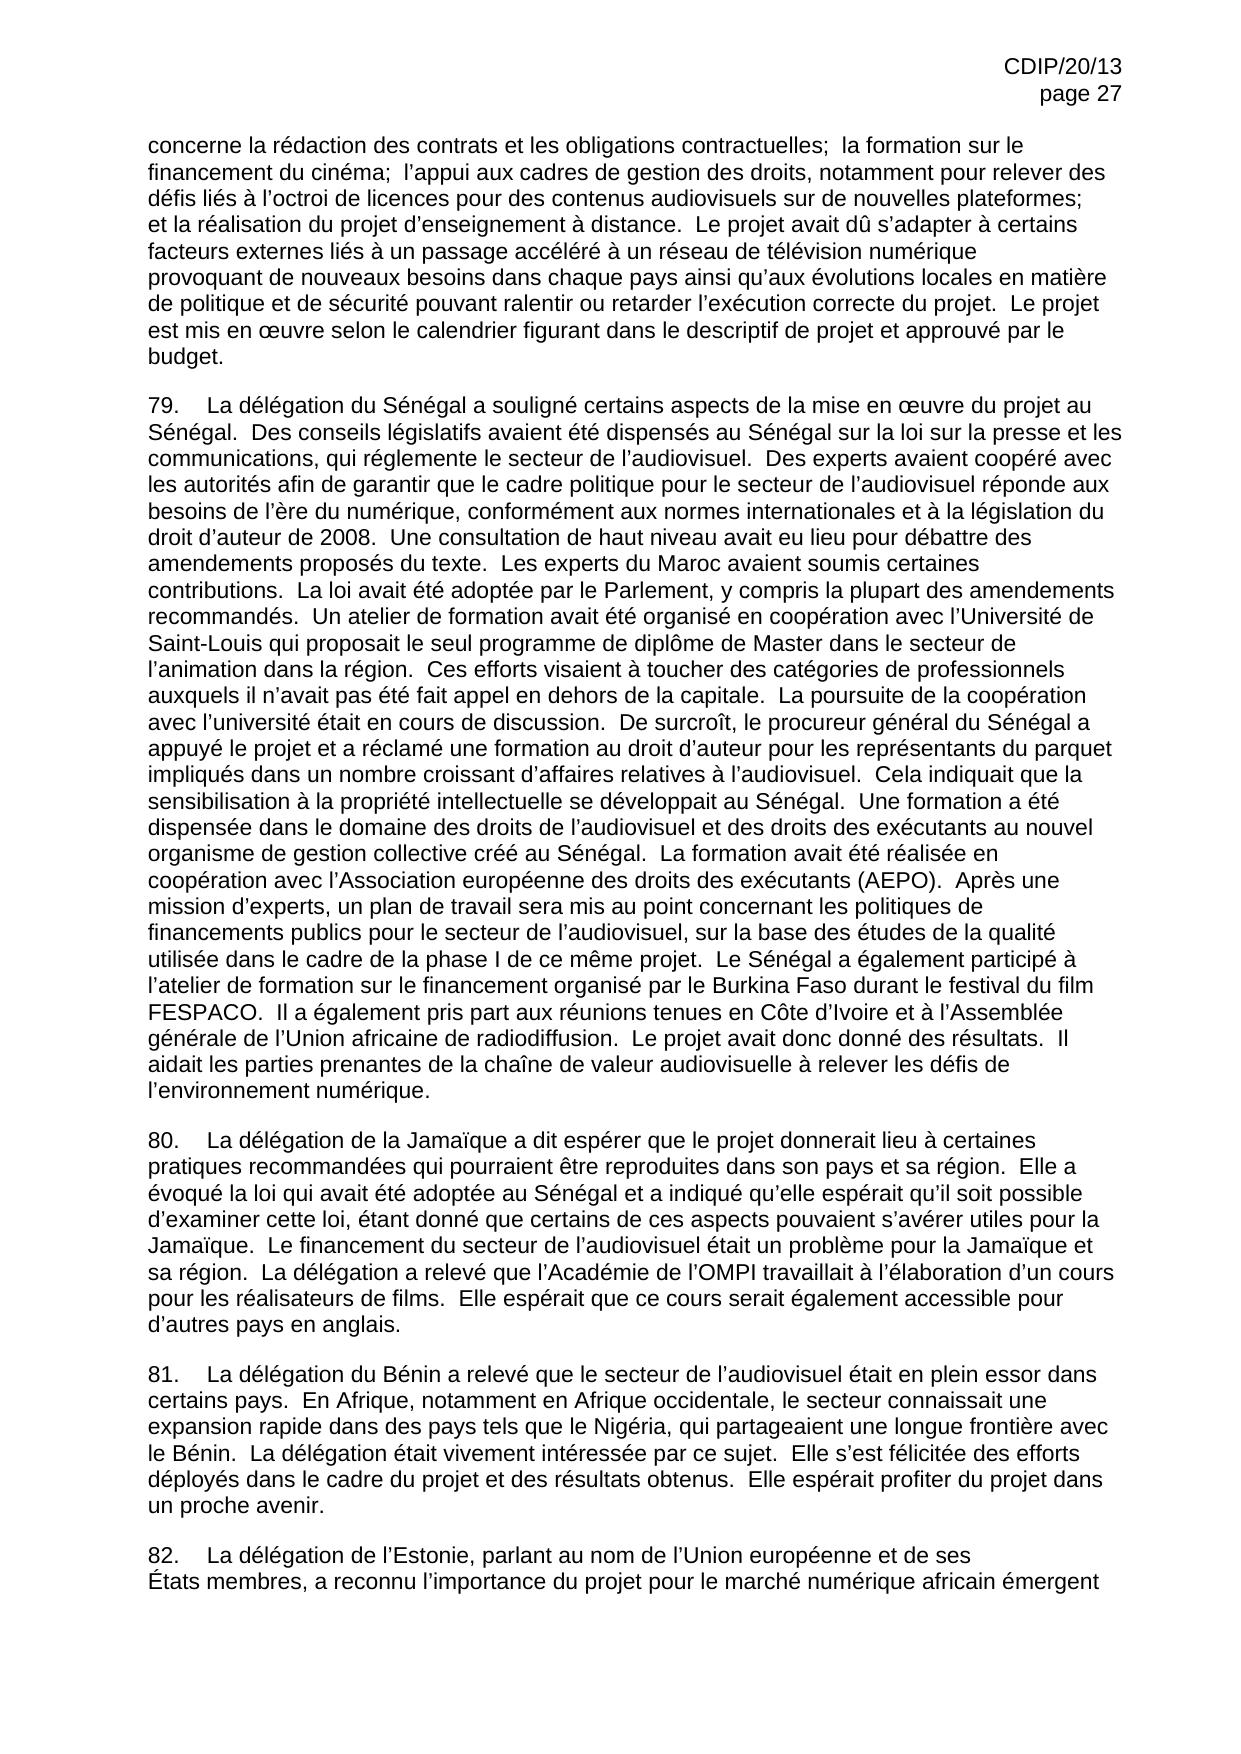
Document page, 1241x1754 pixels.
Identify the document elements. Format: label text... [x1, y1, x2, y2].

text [148, 132, 1122, 369]
text La délégation du Bénin a relevé que le secteur de l’audiovisuel était en plein essor dans certains pays. En Afrique, notamment en Afrique occidentale, le secteur connaissait une expansion rapide dans des pays tels que le Nigéria, qui partageaient une longue frontière avec le Bénin. La délégation était vivement intéressée par ce sujet. Elle s’est félicitée des efforts déployés dans le cadre du projet et des résultats obtenus. Elle espérait profiter du projet dans un proche avenir. [148, 1361, 1122, 1519]
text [148, 1542, 1122, 1594]
text La délégation de la Jamaïque a dit espérer que le projet donnerait lieu à certaines pratiques recommandées qui pourraient être reproduites dans son pays et sa région. Elle a évoqué la loi qui avait été adoptée au Sénégal et a indiqué qu’elle espérait qu’il soit possible d’examiner cette loi, étant donné que certains de ces aspects pouvaient s’avérer utiles pour la Jamaïque. Le financement du secteur de l’audiovisuel était un problème pour la Jamaïque et sa région. La délégation a relevé que l’Académie de l’OMPI travaillait à l’élaboration d’un cours pour les réalisateurs de films. Elle espérait que ce cours serait également accessible pour d’autres pays en anglais. [148, 1127, 1122, 1338]
text La délégation du Sénégal a souligné certains aspects de la mise en œuvre du projet au Sénégal. Des conseils législatifs avaient été dispensés au Sénégal sur la loi sur la presse et les communications, qui réglemente le secteur de l’audiovisuel. Des experts avaient coopéré avec les autorités afin de garantir que le cadre politique pour le secteur de l’audiovisuel réponde aux besoins de l’ère du numérique, conformément aux normes internationales et à la législation du droit d’auteur de 2008. Une consultation de haut niveau avait eu lieu pour débattre des amendements proposés du texte. Les experts du Maroc avaient soumis certaines contributions. La loi avait été adoptée par le Parlement, y compris la plupart des amendements recommandés. Un atelier de formation avait été organisé en coopération avec l’Université de Saint-Louis qui proposait le seul programme de diplôme de Master dans le secteur de l’animation dans la région. Ces efforts visaient à toucher des catégories de professionnels auxquels il n’avait pas été fait appel en dehors de la capitale. La poursuite de la coopération avec l’université était en cours de discussion. De surcroît, le procureur général du Sénégal a appuyé le projet et a réclamé une formation au droit d’auteur pour les représentants du parquet impliqués dans un nombre croissant d’affaires relatives à l’audiovisuel. Cela indiquait que la sensibilisation à la propriété intellectuelle se développait au Sénégal. Une formation a été dispensée dans le domaine des droits de l’audiovisuel et des droits des exécutants au nouvel organisme de gestion collective créé au Sénégal. La formation avait été réalisée en coopération avec l’Association européenne des droits des exécutants (AEPO). Après une mission d’experts, un plan de travail sera mis au point concernant les politiques de financements publics pour le secteur de l’audiovisuel, sur la base des études de la qualité utilisée dans le cadre de la phase I de ce même projet. Le Sénégal a également participé à l’atelier de formation sur le financement organisé par le Burkina Faso durant le festival du film FESPACO. Il a également pris part aux réunions tenues en Côte d’Ivoire et à l’Assemblée générale de l’Union africaine de radiodiffusion. Le projet avait donc donné des résultats. Il aidait les parties prenantes de la chaîne de valeur audiovisuelle à relever les défis de l’environnement numérique. [148, 392, 1122, 1104]
